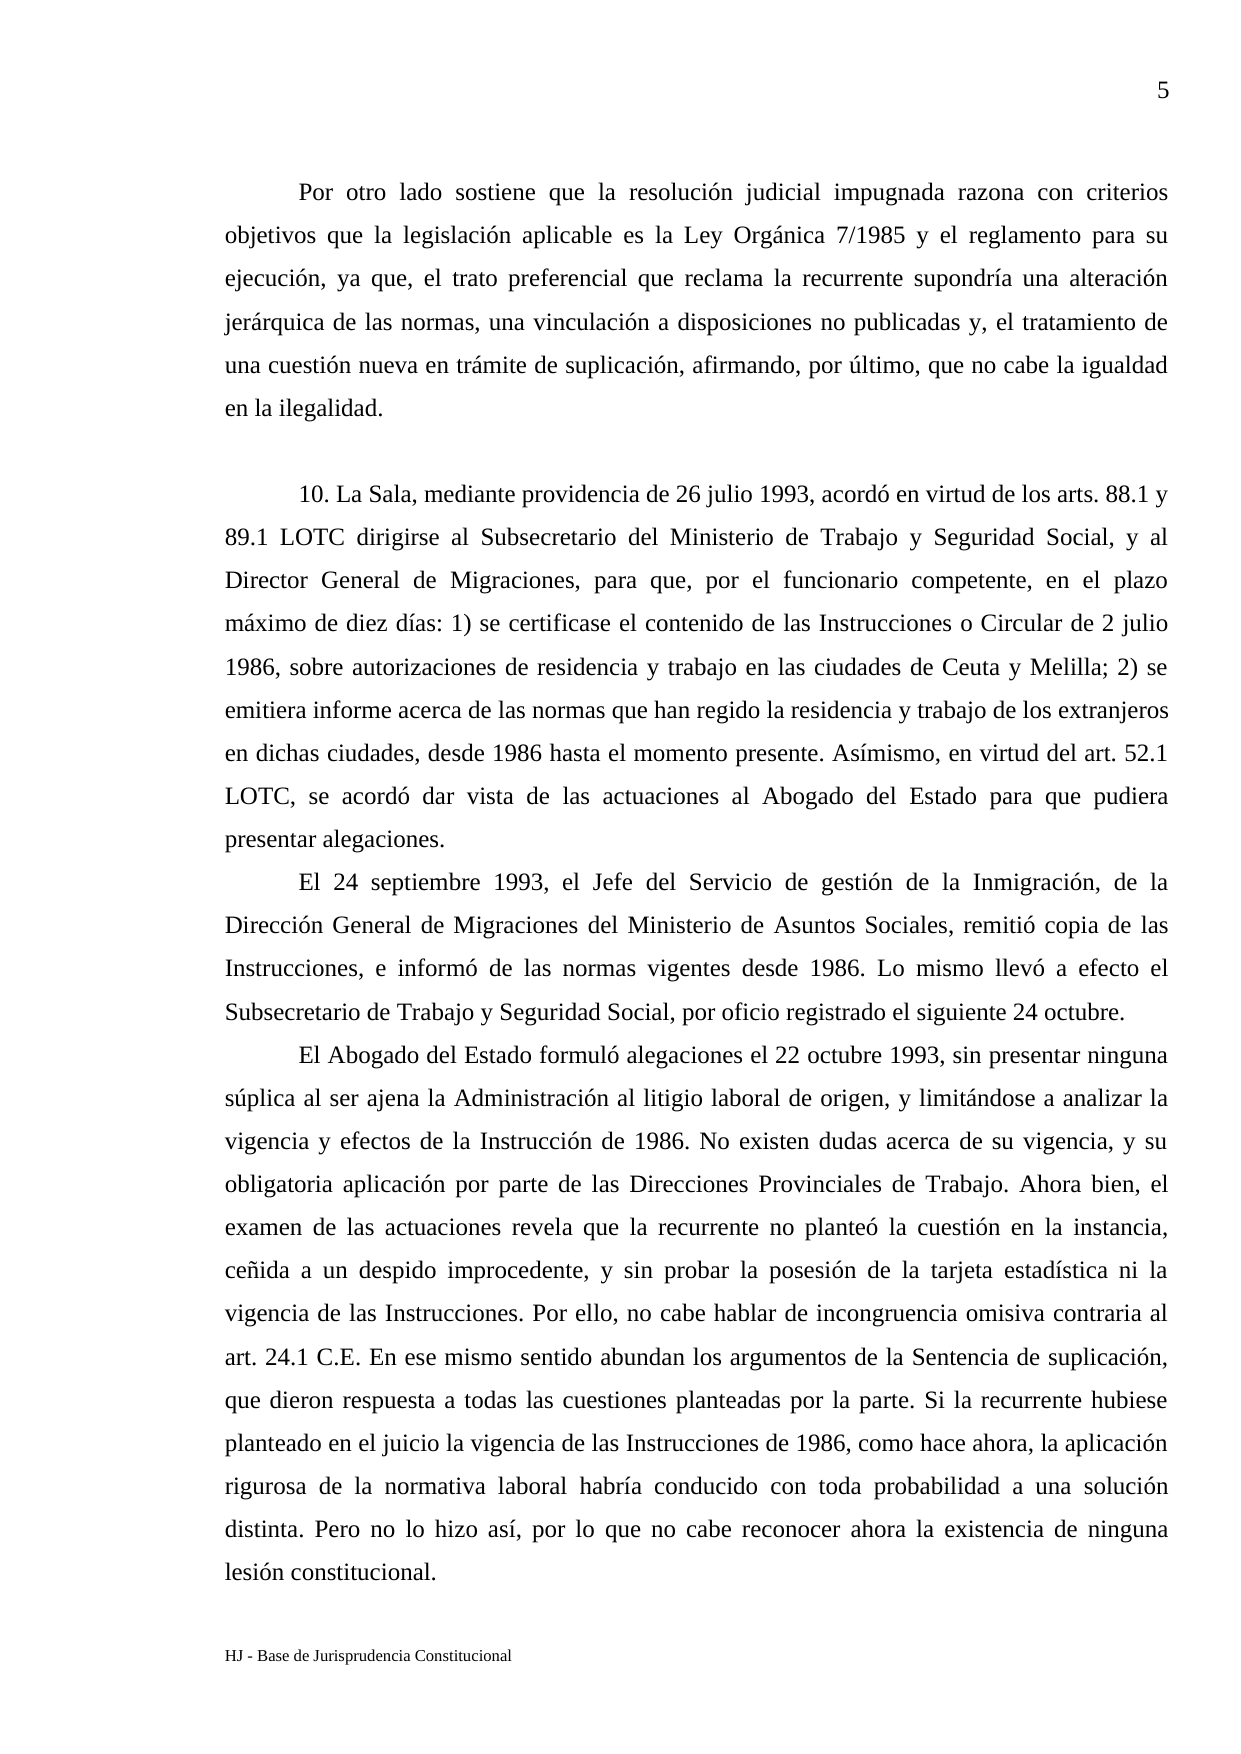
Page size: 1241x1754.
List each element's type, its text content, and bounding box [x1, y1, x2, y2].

text El Abogado del Estado formuló alegaciones el 22 octubre 1993, sin presentar ninguna súplica al ser ajena la Administración al litigio laboral de origen, y limitándose a analizar la vigencia y efectos de la Instrucción de 1986. No existen dudas acerca de su vigencia, y su obligatoria aplicación por parte de las Direcciones Provinciales de Trabajo. Ahora bien, el examen de las actuaciones revela que la recurrente no planteó la cuestión en la instancia, ceñida a un despido improcedente, y sin probar la posesión de la tarjeta estadística ni la vigencia de las Instrucciones. Por ello, no cabe hablar de incongruencia omisiva contraria al art. 24.1 C.E. En ese mismo sentido abundan los argumentos de la Sentencia de suplicación, que dieron respuesta a todas las cuestiones planteadas por la parte. Si la recurrente hubiese planteado en el juicio la vigencia de las Instrucciones de 1986, como hace ahora, la aplicación rigurosa de la normativa laboral habría conducido con toda probabilidad a una solución distinta. Pero no lo hizo así, por lo que no cabe reconocer ahora la existencia de ninguna lesión constitucional. [224, 1040, 1169, 1586]
text 10. La Sala, mediante providencia de 26 julio 1993, acordó en virtud de los arts. 88.1 y 89.1 LOTC dirigirse al Subsecretario del Ministerio de Trabajo y Seguridad Social, y al Director General de Migraciones, para que, por el funcionario competente, en el plazo máximo de diez días: 1) se certificase el contenido de las Instrucciones o Circular de 2 julio 1986, sobre autorizaciones de residencia y trabajo en las ciudades de Ceuta y Melilla; 2) se emitiera informe acerca de las normas que han regido la residencia y trabajo de los extranjeros en dichas ciudades, desde 1986 hasta el momento presente. Asímismo, en virtud del art. 52.1 LOTC, se acordó dar vista de las actuaciones al Abogado del Estado para que pudiera presentar alegaciones. [224, 479, 1169, 853]
text El 24 septiembre 1993, el Jefe del Servicio de gestión de la Inmigración, de la Dirección General de Migraciones del Ministerio de Asuntos Sociales, remitió copia de las Instrucciones, e informó de las normas vigentes desde 1986. Lo mismo llevó a efecto el Subsecretario de Trabajo y Seguridad Social, por oficio registrado el siguiente 24 octubre. [224, 867, 1169, 1025]
text Por otro lado sostiene que la resolución judicial impugnada razona con criterios objetivos que la legislación aplicable es la Ley Orgánica 7/1985 y el reglamento para su ejecución, ya que, el trato preferencial que reclama la recurrente supondría una alteración jerárquica de las normas, una vinculación a disposiciones no publicadas y, el tratamiento de una cuestión nueva en trámite de suplicación, afirmando, por último, que no cabe la igualdad en la ilegalidad. [224, 177, 1169, 422]
